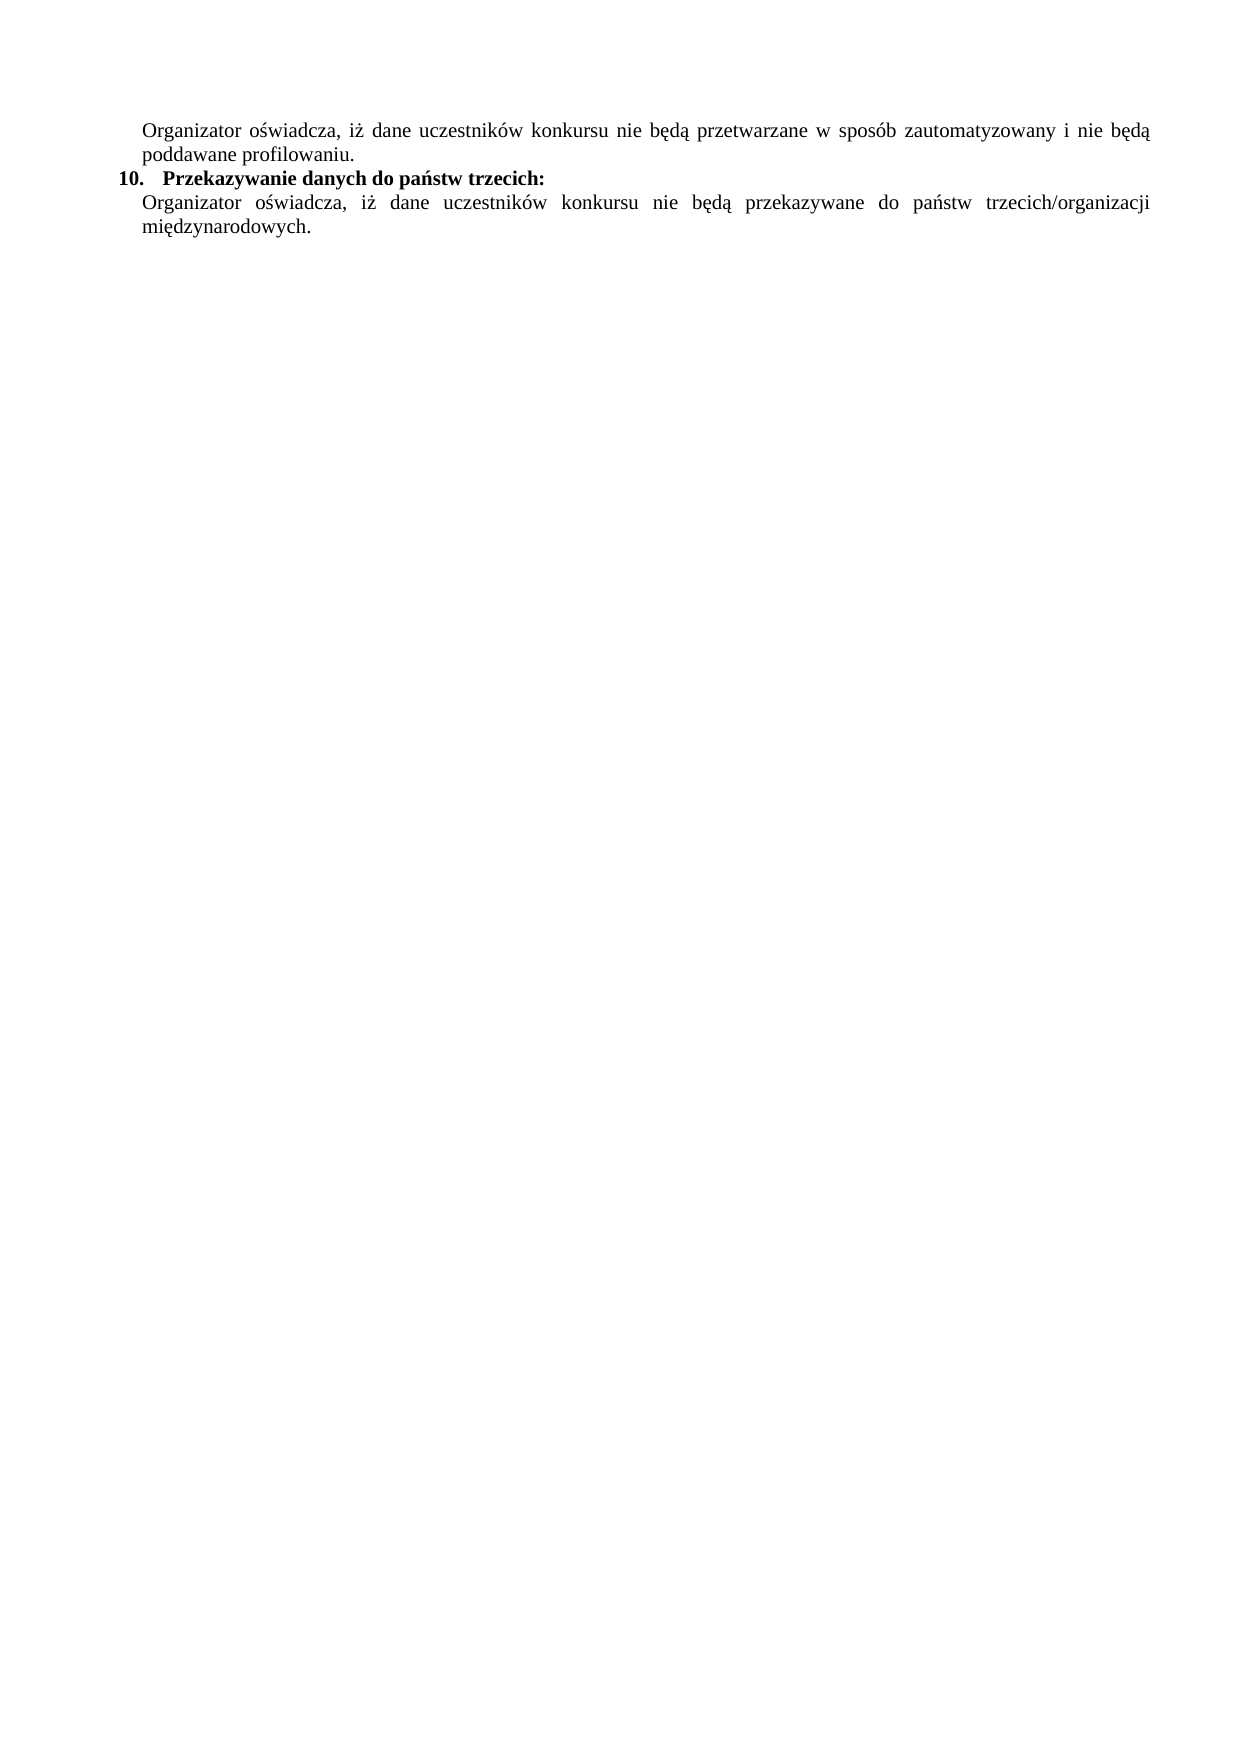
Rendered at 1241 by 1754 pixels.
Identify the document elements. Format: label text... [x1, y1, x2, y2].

list Organizator oświadcza, iż dane uczestników konkursu nie będą przekazywane do państw trzecich/organizacji międzynarodowych. [142, 190, 1152, 238]
list Przekazywanie danych do państw trzecich: [118, 166, 1152, 190]
list Organizator oświadcza, iż dane uczestników konkursu nie będą przetwarzane w sposób zautomatyzowany i nie będą poddawane profilowaniu. [142, 118, 1152, 166]
